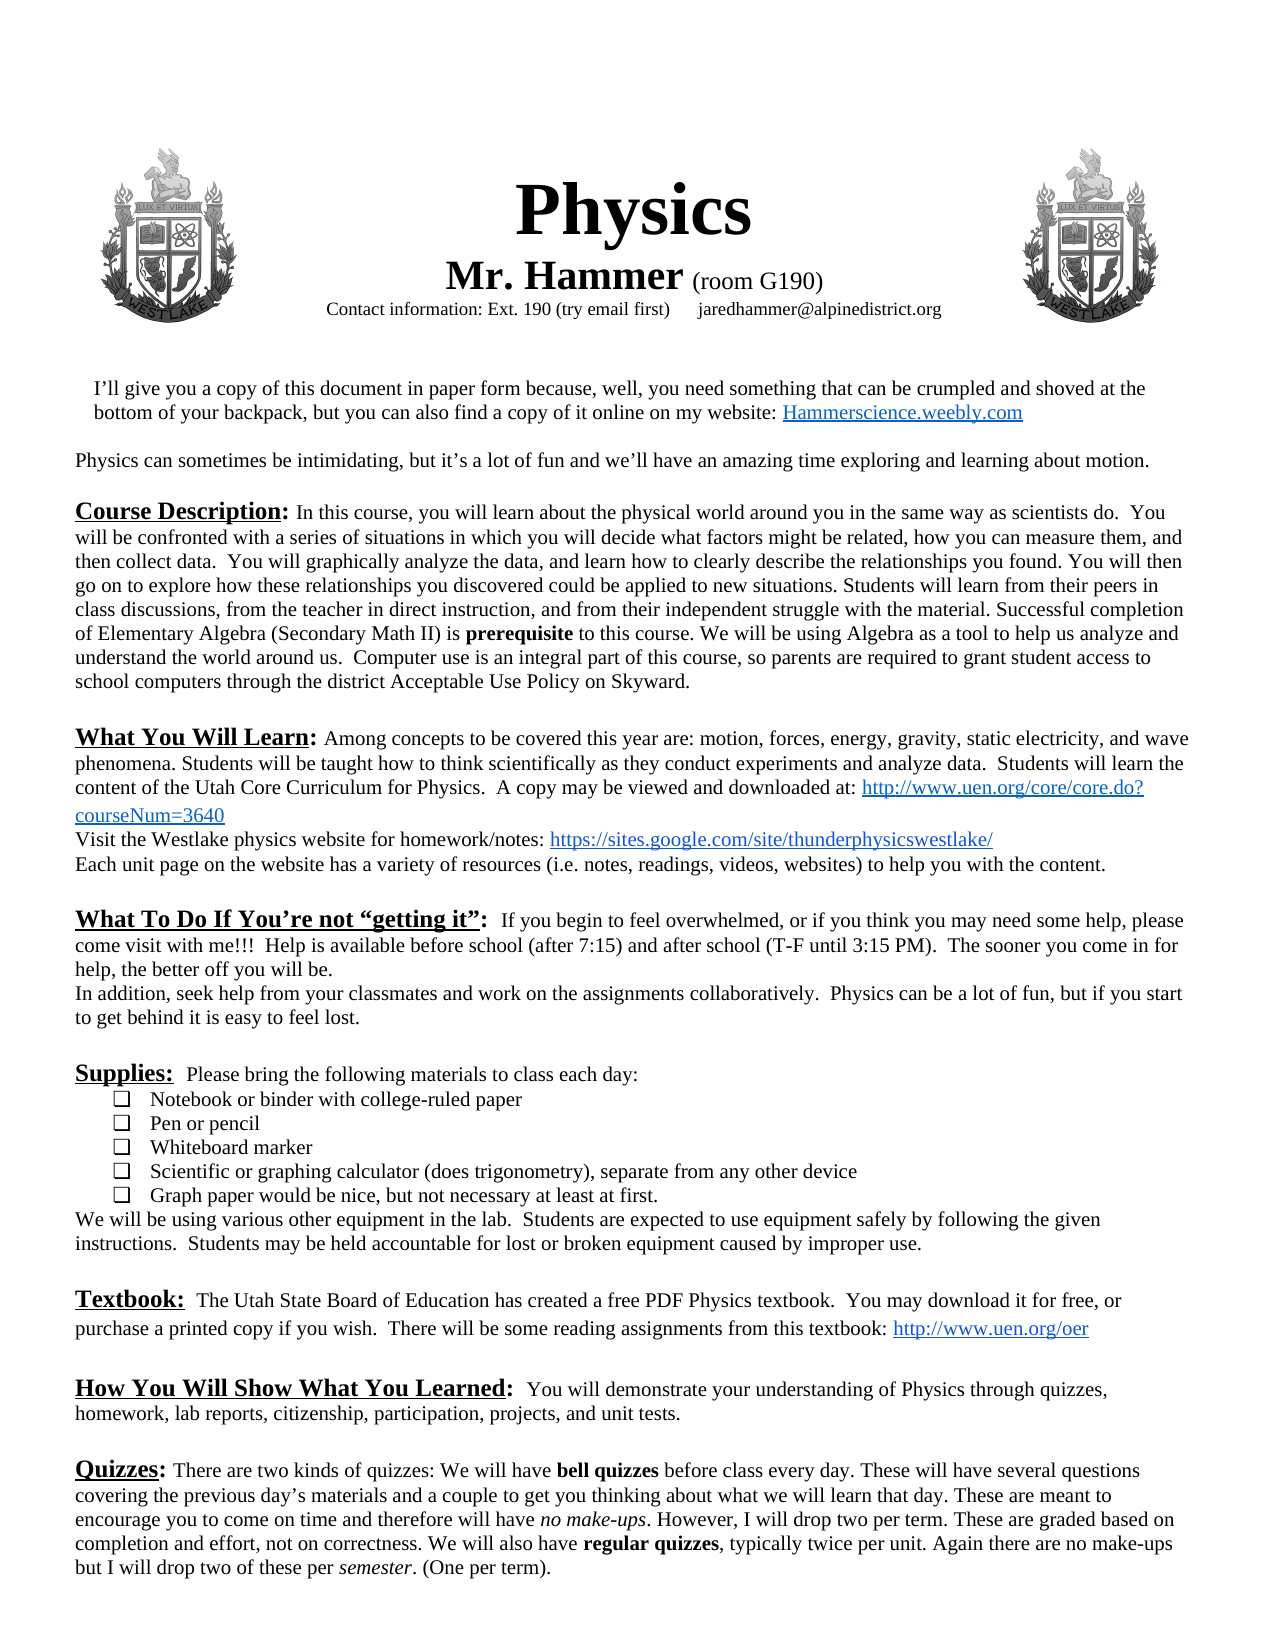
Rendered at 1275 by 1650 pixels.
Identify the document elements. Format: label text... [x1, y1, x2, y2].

text How You Will Show What You Learned: You will demonstrate your understanding of Physics through quizzes, homework, lab reports, citizenship, participation, projects, and unit tests. [75, 1373, 1200, 1425]
picture [84, 116, 258, 341]
text What To Do If You’re not “getting it”: If you begin to feel overwhelmed, or if you think you may need some help, please come visit with me!!! Help is available before school (after 7:15) and after school (T-F until 3:15 PM). The sooner you come in for help, the better off you will be. [75, 904, 1200, 981]
list Scientific or graphing calculator (does trigonometry), separate from any other device [112, 1159, 1200, 1183]
list Pen or pencil [112, 1111, 1200, 1135]
list Whiteboard marker [112, 1135, 1200, 1159]
text Supplies: Please bring the following materials to class each day: [75, 1058, 1200, 1087]
list Notebook or binder with college-ruled paper [112, 1087, 1200, 1111]
text In addition, seek help from your classmates and work on the assignments collaboratively. Physics can be a lot of fun, but if you start to get behind it is easy to feel lost. [75, 981, 1200, 1029]
list Graph paper would be nice, but not necessary at least at first. [112, 1183, 1200, 1207]
text Visit the Westlake physics website for homework/notes: https://sites.google.com/site/thunderphysicswestlake/ [75, 827, 1200, 851]
text Textbook: The Utah State Board of Education has created a free PDF Physics textbook. You may download it for free, or purchase a printed copy if you wish. There will be some reading assignments from this textbook: http://www.uen.org/oer [75, 1284, 1200, 1340]
text What You Will Learn: Among concepts to be covered this year are: motion, forces, energy, gravity, static electricity, and wave phenomena. Students will be taught how to think scientifically as they conduct experiments and analyze data. Students will learn the content of the Utah Core Curriculum for Physics. A copy may be viewed and downloaded at: http://www.uen.org/core/core.do?courseNum=3640 [75, 722, 1200, 827]
table_header [997, 106, 1198, 373]
text We will be using various other equipment in the lab. Students are expected to use equipment safely by following the given instructions. Students may be held accountable for lost or broken equipment caused by improper use. [75, 1207, 1200, 1255]
text Each unit page on the website has a variety of resources (i.e. notes, readings, videos, websites) to help you with the content. [75, 851, 1200, 876]
text Physics can sometimes be intimidating, but it’s a lot of fun and we’ll have an amazing time exploring and learning about motion. [75, 448, 1200, 472]
text I’ll give you a copy of this document in paper form because, well, you need something that can be crumpled and shoved at the bottom of your backpack, but you can also find a copy of it online on my website: Hammerscience.weebly.com [94, 376, 1200, 424]
picture [1006, 116, 1180, 341]
table_header Physics Mr. Hammer (room G190) Contact information: Ext. 190 (try email first) jaredhammer@alpinedistrict.org [274, 106, 995, 373]
text Course Description: In this course, you will learn about the physical world around you in the same way as scientists do. You will be confronted with a series of situations in which you will decide what factors might be related, how you can measure them, and then collect data. You will graphically analyze the data, and learn how to clearly describe the relationships you found. You will then go on to explore how these relationships you discovered could be applied to new situations. Students will learn from their peers in class discussions, from the teacher in direct instruction, and from their independent struggle with the material. Successful completion of Elementary Algebra (Secondary Math II) is prerequisite to this course. We will be using Algebra as a tool to help us analyze and understand the world around us. Computer use is an integral part of this course, so parents are required to grant student access to school computers through the district Acceptable Use Policy on Skyward. [75, 496, 1200, 693]
text Quizzes: There are two kinds of quizzes: We will have bell quizzes before class every day. These will have several questions covering the previous day’s materials and a couple to get you thinking about what we will learn that day. These are meant to encourage you to come on time and therefore will have no make-ups. However, I will drop two per term. These are graded based on completion and effort, not on correctness. We will also have regular quizzes, typically twice per unit. Again there are no make-ups but I will drop two of these per semester. (One per term). [75, 1454, 1200, 1579]
table_header [75, 106, 272, 373]
